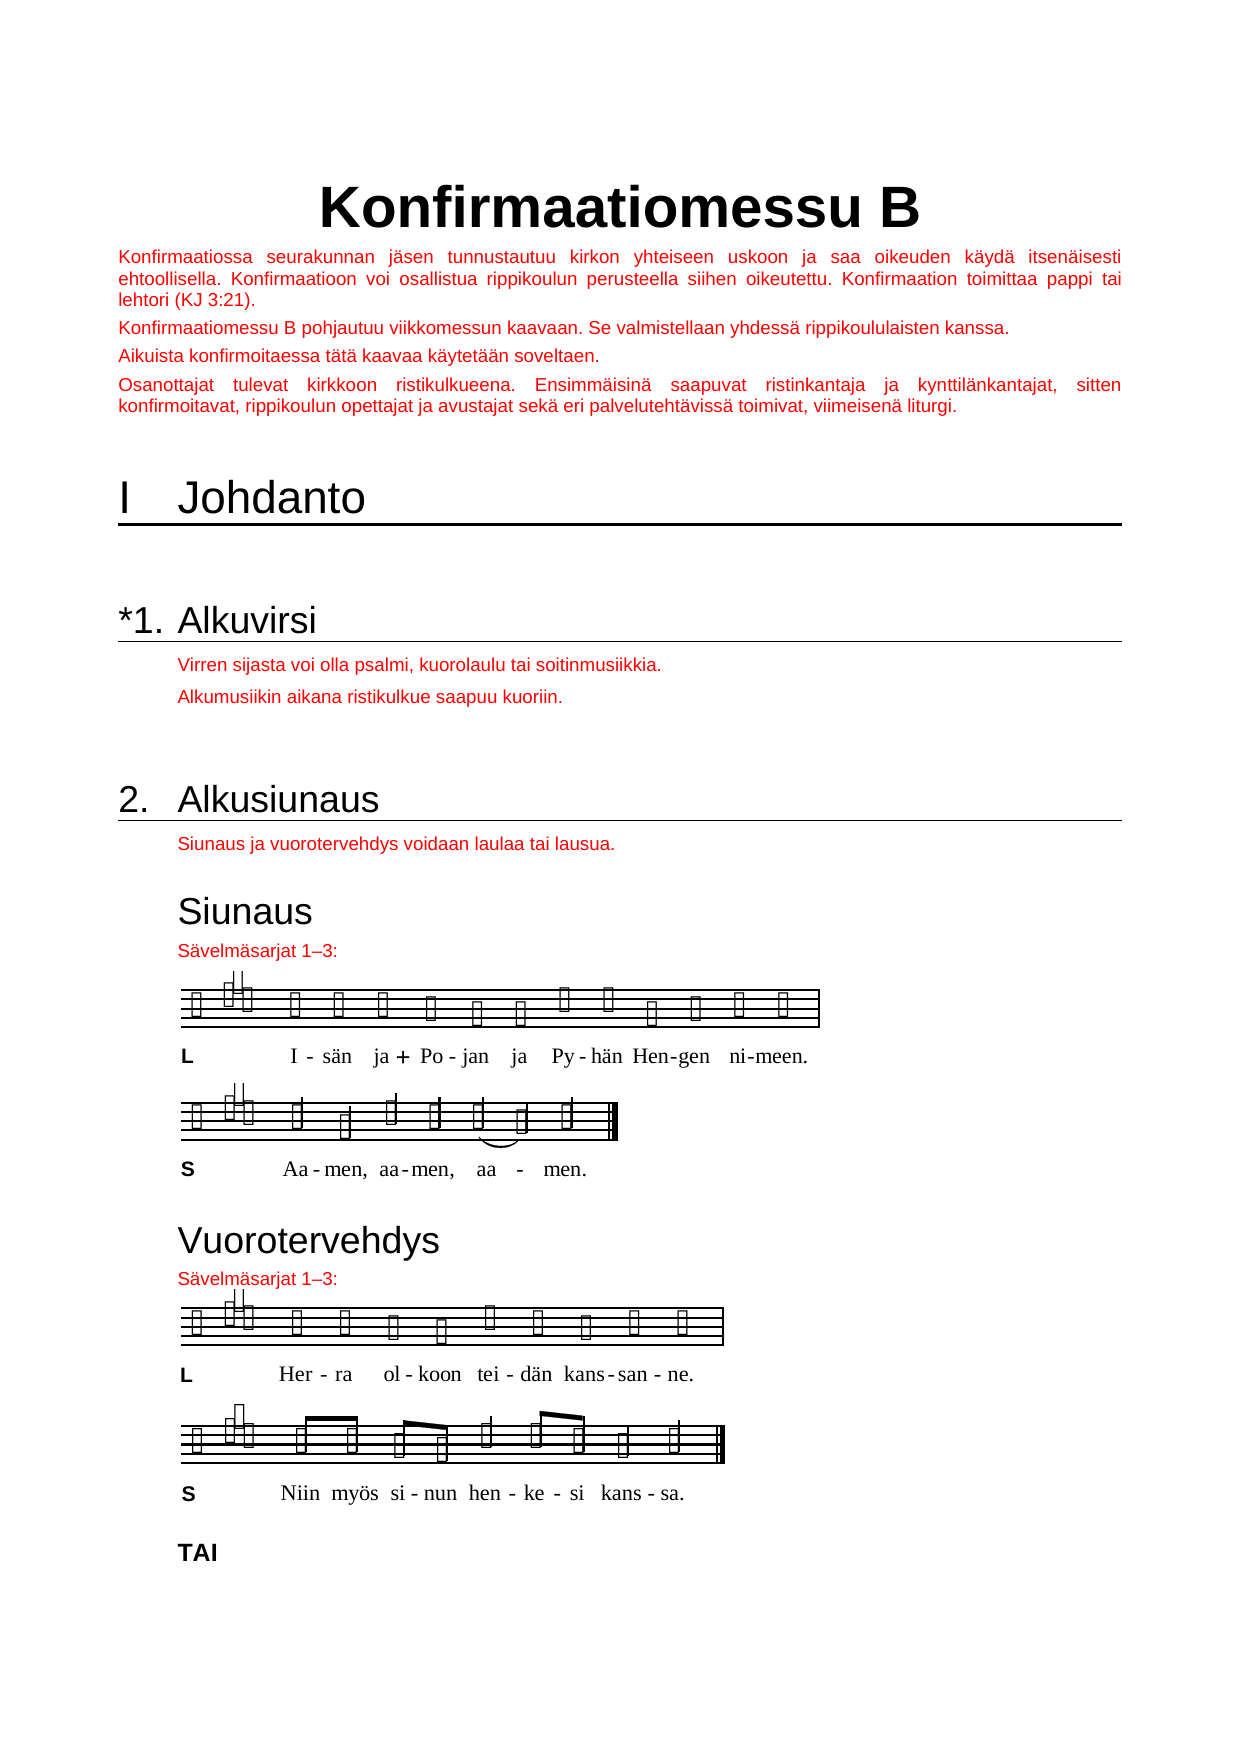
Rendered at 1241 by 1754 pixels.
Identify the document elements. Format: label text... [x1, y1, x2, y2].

text 2. Alkusiunaus [118, 777, 1122, 820]
subtitle Konfirmaatiomessu B [118, 173, 1122, 240]
text Sävelmäsarjat 1–3: [177, 1267, 1122, 1289]
text Konfirmaatiossa seurakunnan jäsen tunnustautuu kirkon yhteiseen uskoon ja saa oikeuden käydä itsenäisesti ehtoollisella. Konfirmaatioon voi osallistua rippikoulun perusteella siihen oikeutettu. Konfirmaation toimittaa pappi tai lehtori (KJ 3:21). [118, 246, 1122, 311]
text TAI [177, 1538, 1122, 1567]
text *1. Alkuvirsi [118, 598, 1122, 641]
text Siunaus [177, 889, 1122, 933]
text Alkumusiikin aikana ristikulkue saapuu kuoriin. [177, 686, 1122, 708]
text Aikuista konfirmoitaessa tätä kaavaa käytetään soveltaen. [118, 345, 1122, 367]
text Virren sijasta voi olla psalmi, kuorolaulu tai soitinmusiikkia. [177, 653, 1122, 676]
text I Johdanto [118, 470, 1122, 523]
text Osanottajat tulevat kirkkoon ristikulkueena. Ensimmäisinä saapuvat ristinkantaja ja kynttilänkantajat, sitten konfirmoitavat, rippikoulun opettajat ja avustajat sekä eri palvelutehtävissä toimivat, viimeisenä liturgi. [118, 373, 1122, 417]
text Sävelmäsarjat 1–3: [118, 939, 1122, 961]
text Siunaus ja vuorotervehdys voidaan laulaa tai lausua. [177, 832, 1122, 854]
text Konfirmaatiomessu B pohjautuu viikkomessun kaavaan. Se valmistellaan yhdessä rippikoululaisten kanssa. [118, 317, 1122, 339]
text Vuorotervehdys [177, 1218, 1122, 1261]
